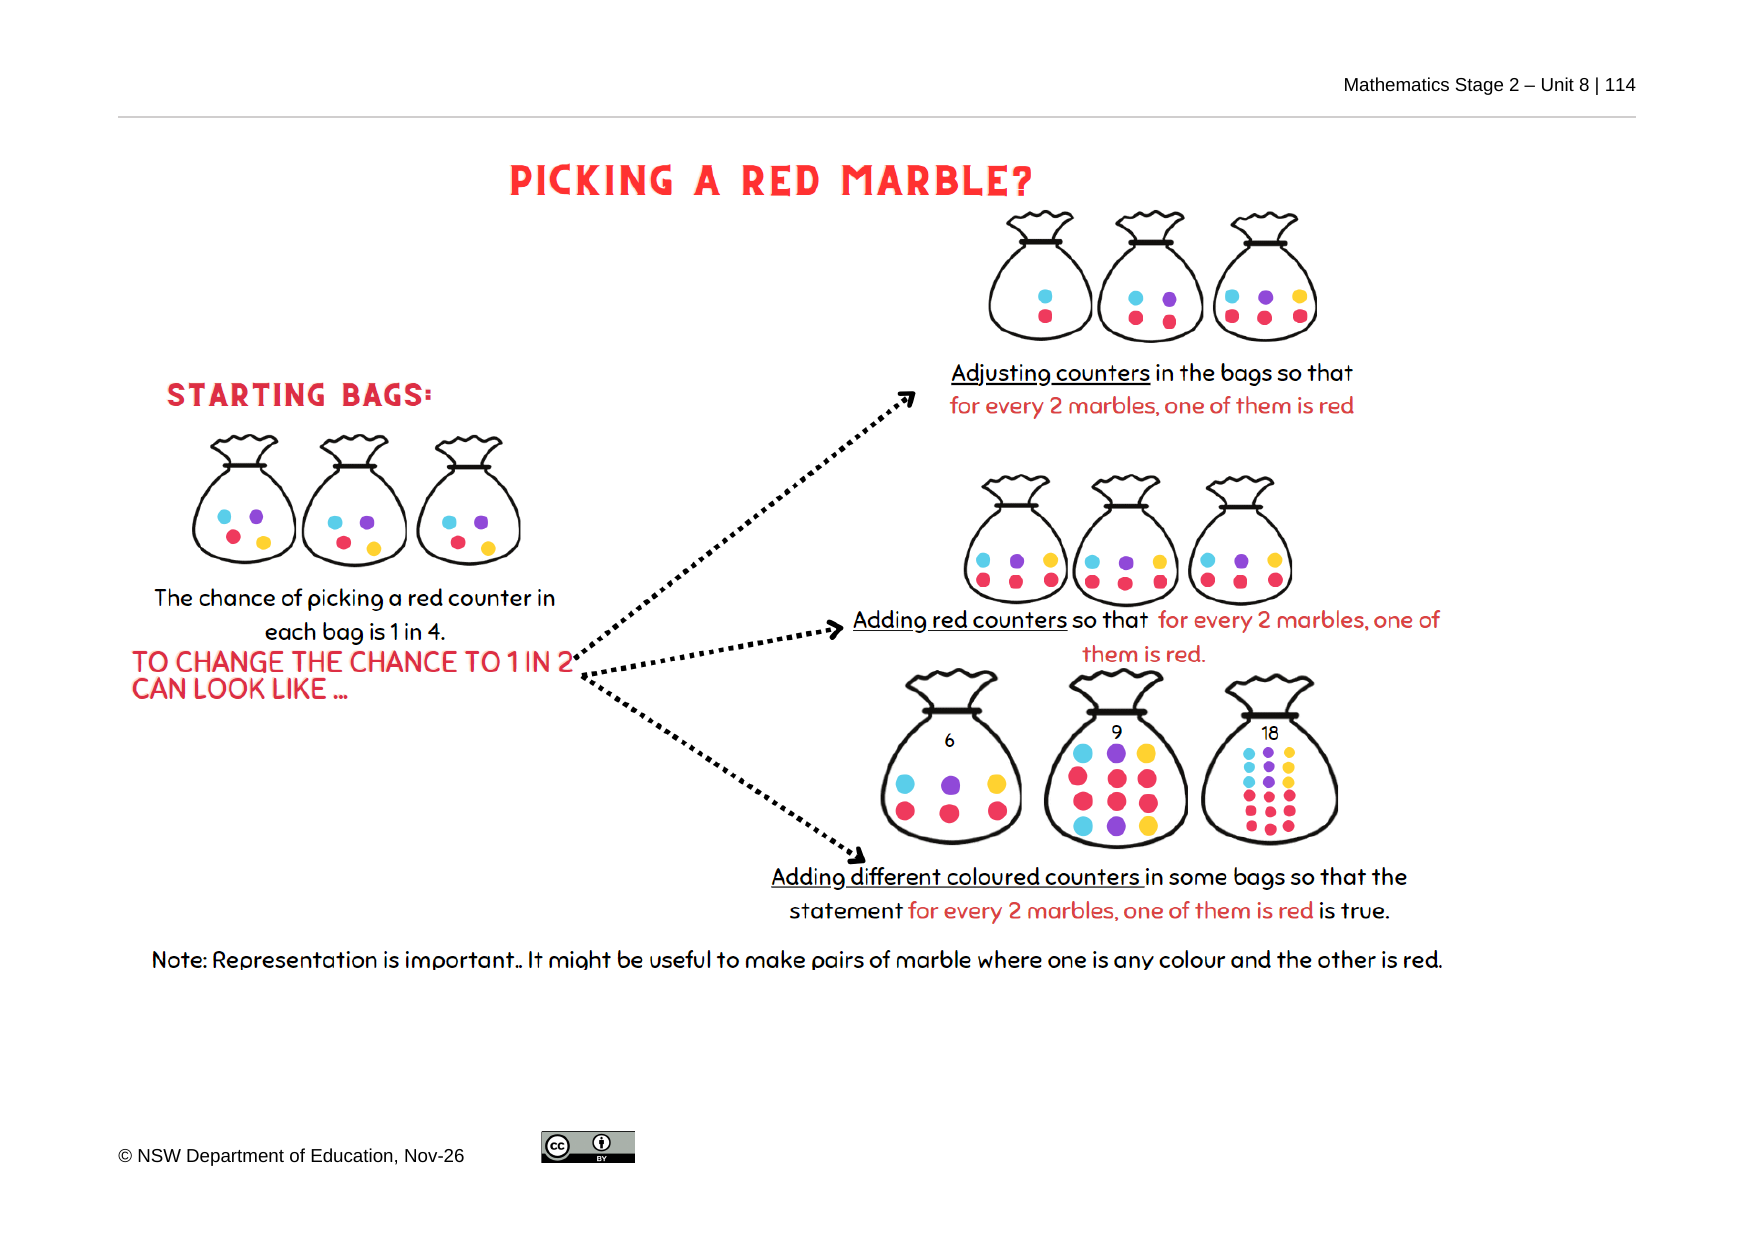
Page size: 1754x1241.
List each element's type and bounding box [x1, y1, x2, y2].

picture [118, 146, 1472, 970]
picture [541, 1131, 635, 1163]
